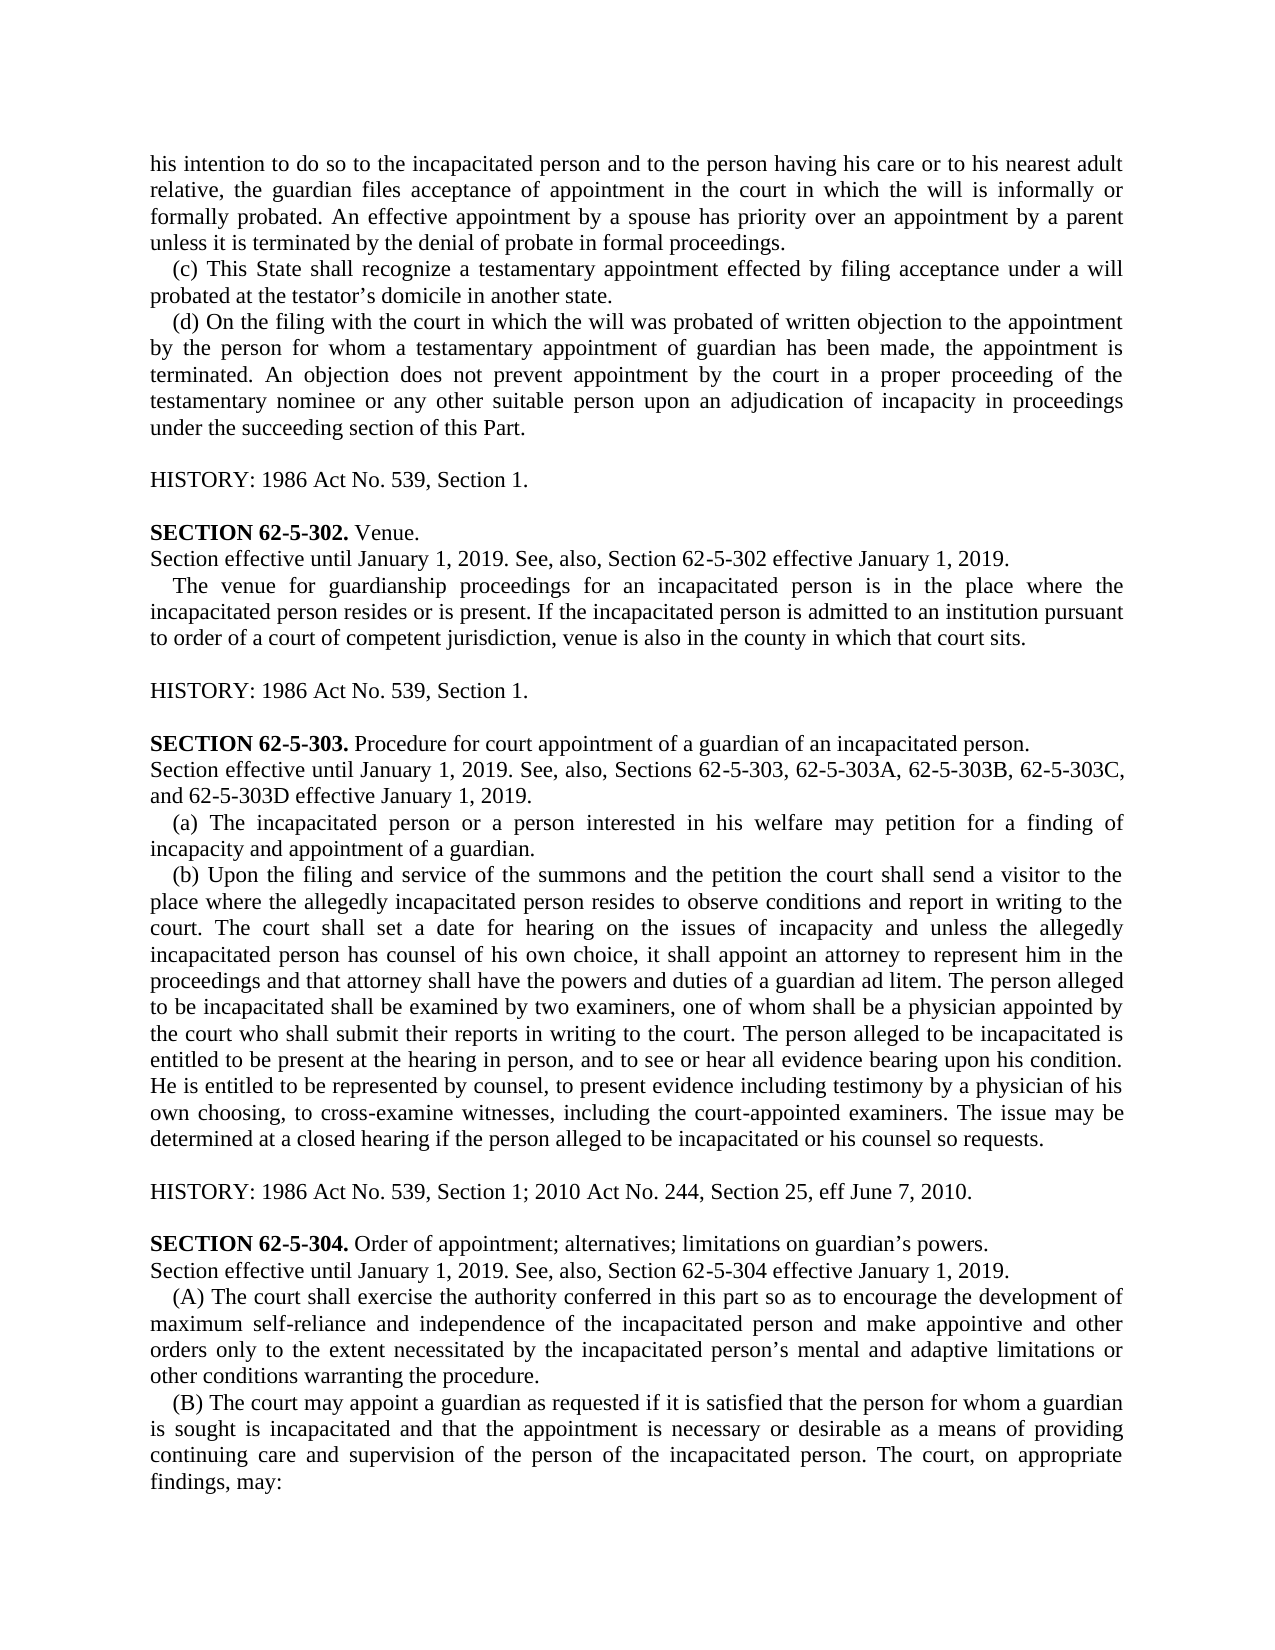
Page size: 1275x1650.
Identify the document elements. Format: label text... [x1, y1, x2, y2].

text HISTORY: 1986 Act No. 539, Section 1. [150, 466, 1125, 493]
text SECTION 62-5-303. Procedure for court appointment of a guardian of an incapacitated person. [150, 730, 1125, 756]
text Section effective until January 1, 2019. See, also, Section 62-5-302 effective January 1, 2019. [150, 545, 1125, 572]
text (A) The court shall exercise the authority conferred in this part so as to encourage the development of maximum self-reliance and independence of the incapacitated person and make appointive and other orders only to the extent necessitated by the incapacitated person’s mental and adaptive limitations or other conditions warranting the procedure. [150, 1283, 1125, 1389]
text Section effective until January 1, 2019. See, also, Sections 62-5-303, 62-5-303A, 62-5-303B, 62-5-303C, and 62-5-303D effective January 1, 2019. [150, 756, 1125, 809]
text SECTION 62-5-304. Order of appointment; alternatives; limitations on guardian’s powers. [150, 1231, 1125, 1257]
text The venue for guardianship proceedings for an incapacitated person is in the place where the incapacitated person resides or is present. If the incapacitated person is admitted to an institution pursuant to order of a court of competent jurisdiction, venue is also in the county in which that court sits. [150, 572, 1125, 651]
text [150, 150, 1125, 255]
text Section effective until January 1, 2019. See, also, Section 62-5-304 effective January 1, 2019. [150, 1257, 1125, 1283]
text HISTORY: 1986 Act No. 539, Section 1; 2010 Act No. 244, Section 25, eff June 7, 2010. [150, 1178, 1125, 1204]
text HISTORY: 1986 Act No. 539, Section 1. [150, 677, 1125, 703]
text (a) The incapacitated person or a person interested in his welfare may petition for a finding of incapacity and appointment of a guardian. [150, 809, 1125, 862]
text (d) On the filing with the court in which the will was probated of written objection to the appointment by the person for whom a testamentary appointment of guardian has been made, the appointment is terminated. An objection does not prevent appointment by the court in a proper proceeding of the testamentary nominee or any other suitable person upon an adjudication of incapacity in proceedings under the succeeding section of this Part. [150, 308, 1125, 440]
text (B) The court may appoint a guardian as requested if it is satisfied that the person for whom a guardian is sought is incapacitated and that the appointment is necessary or desirable as a means of providing continuing care and supervision of the person of the incapacitated person. The court, on appropriate findings, may: [150, 1389, 1125, 1494]
text (c) This State shall recognize a testamentary appointment effected by filing acceptance under a will probated at the testator’s domicile in another state. [150, 255, 1125, 308]
text SECTION 62-5-302. Venue. [150, 519, 1125, 545]
text (b) Upon the filing and service of the summons and the petition the court shall send a visitor to the place where the allegedly incapacitated person resides to observe conditions and report in writing to the court. The court shall set a date for hearing on the issues of incapacity and unless the allegedly incapacitated person has counsel of his own choice, it shall appoint an attorney to represent him in the proceedings and that attorney shall have the powers and duties of a guardian ad litem. The person alleged to be incapacitated shall be examined by two examiners, one of whom shall be a physician appointed by the court who shall submit their reports in writing to the court. The person alleged to be incapacitated is entitled to be present at the hearing in person, and to see or hear all evidence bearing upon his condition. He is entitled to be represented by counsel, to present evidence including testimony by a physician of his own choosing, to cross-examine witnesses, including the court-appointed examiners. The issue may be determined at a closed hearing if the person alleged to be incapacitated or his counsel so requests. [150, 862, 1125, 1151]
